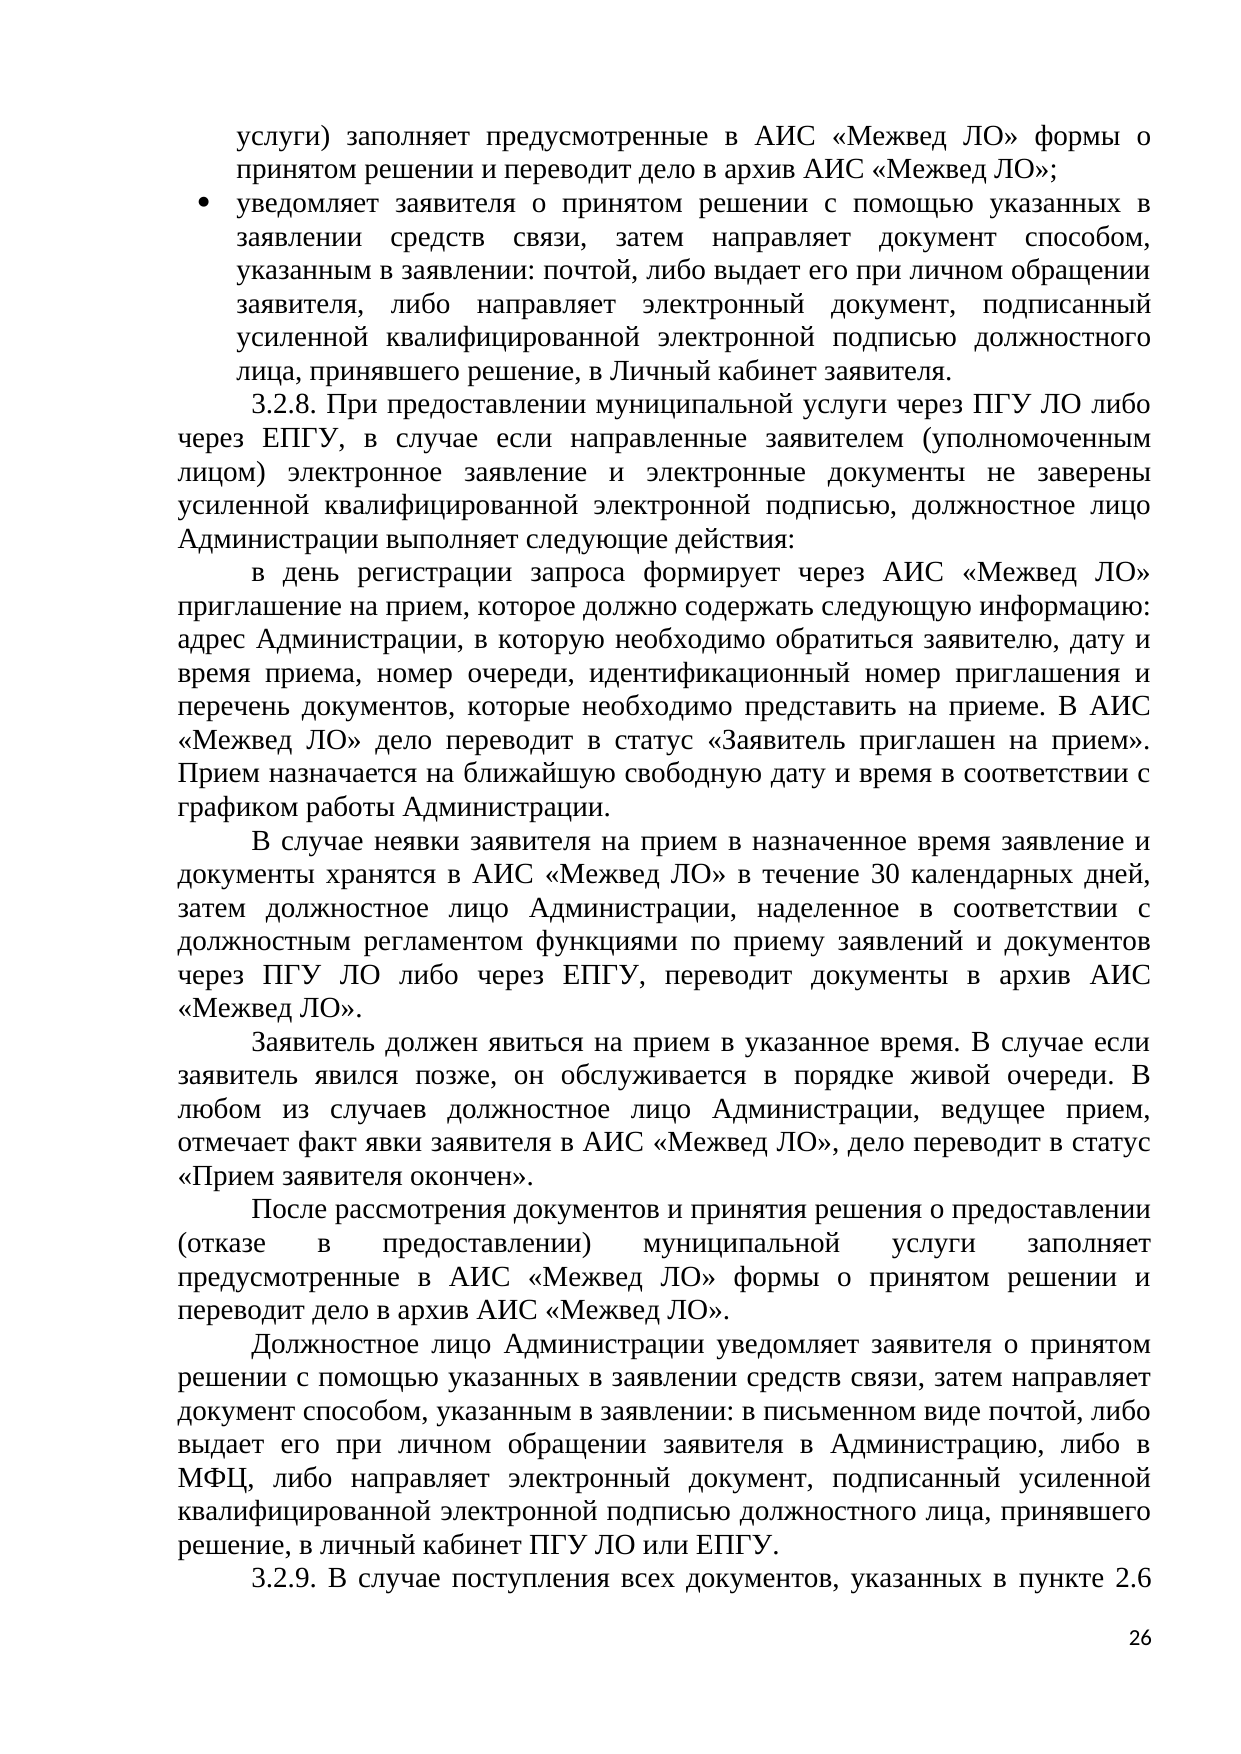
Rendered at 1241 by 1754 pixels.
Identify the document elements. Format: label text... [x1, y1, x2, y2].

text Заявитель должен явиться на прием в указанное время. В случае если заявитель явился позже, он обслуживается в порядке живой очереди. В любом из случаев должностное лицо Администрации, ведущее прием, отмечает факт явки заявителя в АИС «Межвед ЛО», дело переводит в статус «Прием заявителя окончен». [177, 1024, 1152, 1192]
text в день регистрации запроса формирует через АИС «Межвед ЛО» приглашение на прием, которое должно содержать следующую информацию: адрес Администрации, в которую необходимо обратиться заявителю, дату и время приема, номер очереди, идентификационный номер приглашения и перечень документов, которые необходимо представить на приеме. В АИС «Межвед ЛО» дело переводит в статус «Заявитель приглашен на прием». Прием назначается на ближайшую свободную дату и время в соответствии с графиком работы Администрации. [177, 554, 1152, 823]
text В случае неявки заявителя на прием в назначенное время заявление и документы хранятся в АИС «Межвед ЛО» в течение 30 календарных дней, затем должностное лицо Администрации, наделенное в соответствии с должностным регламентом функциями по приему заявлений и документов через ПГУ ЛО либо через ЕПГУ, переводит документы в архив АИС «Межвед ЛО». [177, 823, 1152, 1024]
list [199, 118, 1152, 185]
list уведомляет заявителя о принятом решении с помощью указанных в заявлении средств связи, затем направляет документ способом, указанным в заявлении: почтой, либо выдает его при личном обращении заявителя, либо направляет электронный документ, подписанный усиленной квалифицированной электронной подписью должностного лица, принявшего решение, в Личный кабинет заявителя. [199, 185, 1152, 387]
text После рассмотрения документов и принятия решения о предоставлении (отказе в предоставлении) муниципальной услуги заполняет предусмотренные в АИС «Межвед ЛО» формы о принятом решении и переводит дело в архив АИС «Межвед ЛО». [177, 1192, 1152, 1326]
text Должностное лицо Администрации уведомляет заявителя о принятом решении с помощью указанных в заявлении средств связи, затем направляет документ способом, указанным в заявлении: в письменном виде почтой, либо выдает его при личном обращении заявителя в Администрацию, либо в МФЦ, либо направляет электронный документ, подписанный усиленной квалифицированной электронной подписью должностного лица, принявшего решение, в личный кабинет ПГУ ЛО или ЕПГУ. [177, 1326, 1152, 1561]
text 3.2.8. При предоставлении муниципальной услуги через ПГУ ЛО либо через ЕПГУ, в случае если направленные заявителем (уполномоченным лицом) электронное заявление и электронные документы не заверены усиленной квалифицированной электронной подписью, должностное лицо Администрации выполняет следующие действия: [177, 387, 1152, 554]
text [177, 1561, 1152, 1594]
